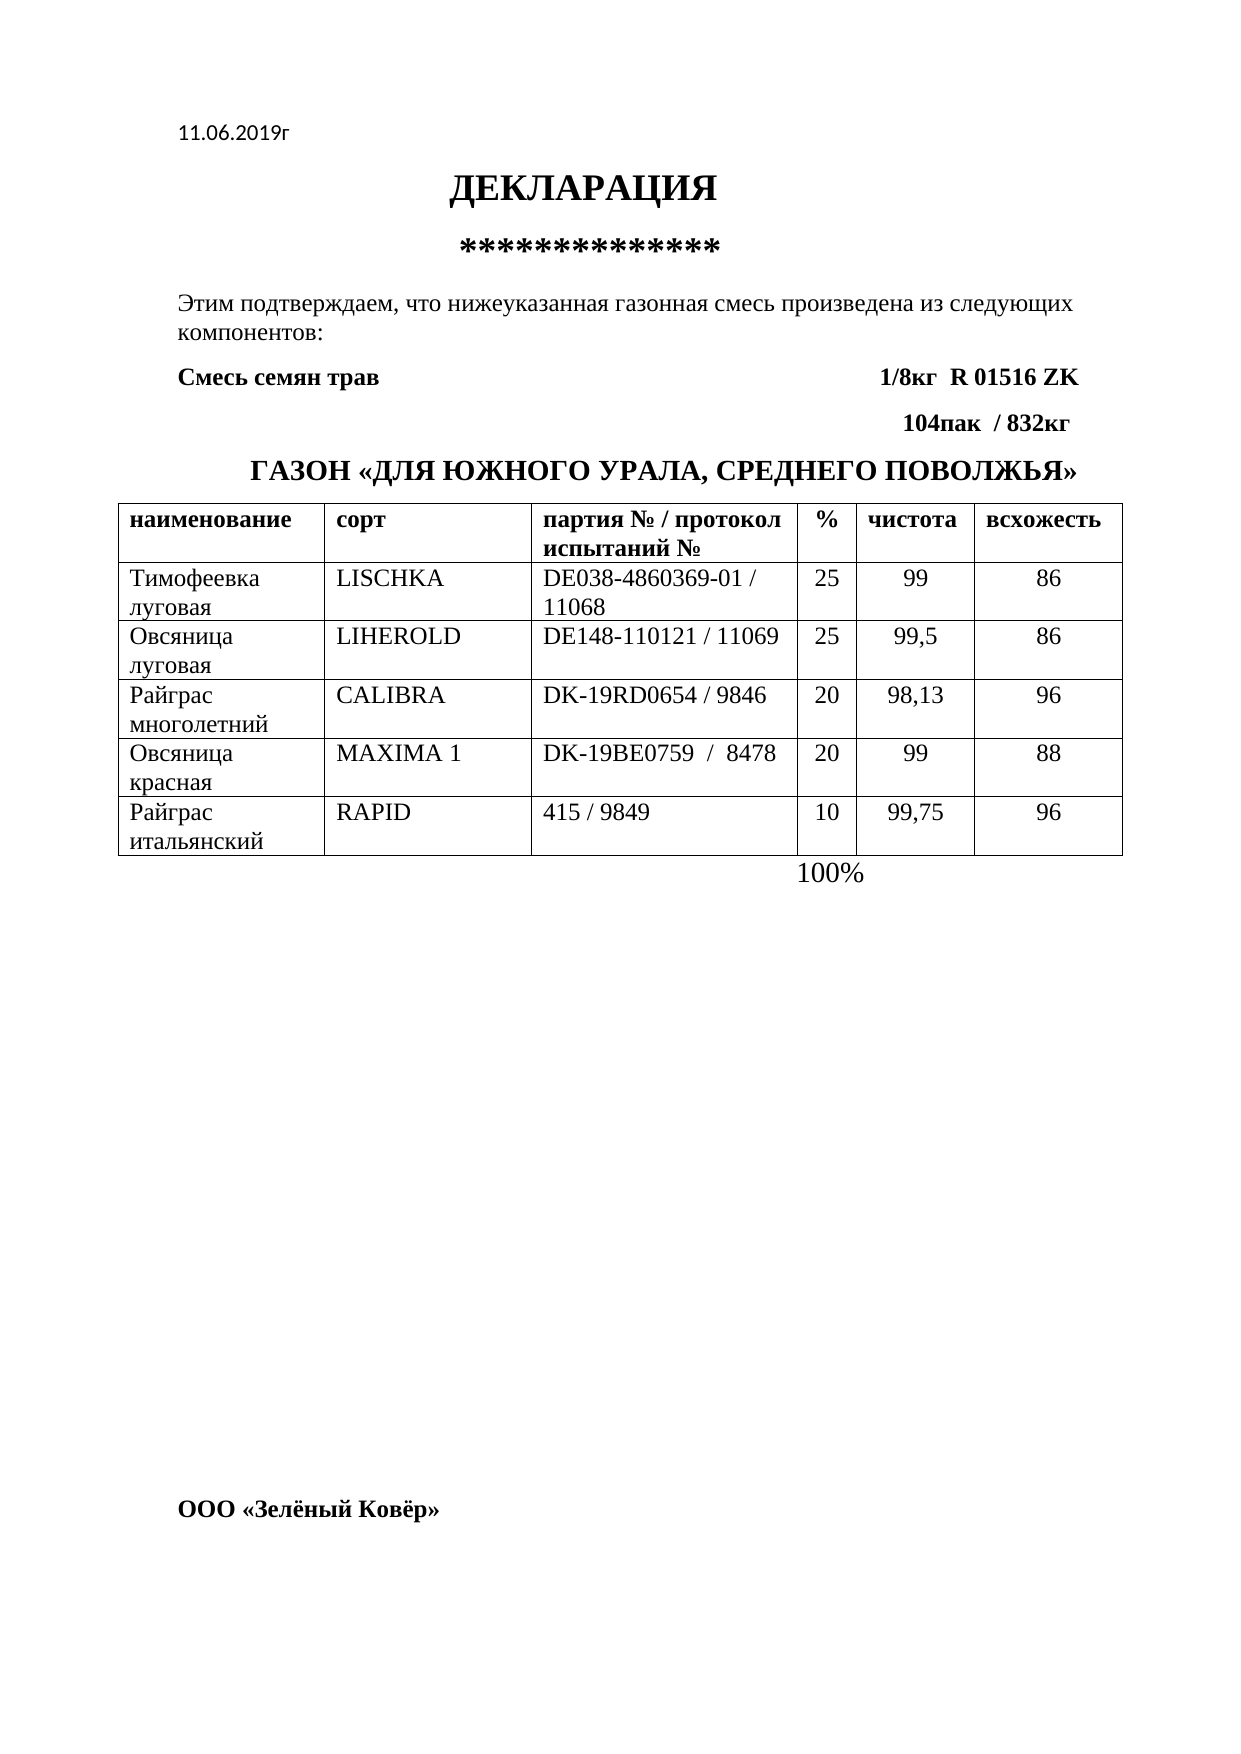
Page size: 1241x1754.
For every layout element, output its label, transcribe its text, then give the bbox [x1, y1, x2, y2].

table_cell LISCHKA [325, 563, 531, 620]
table_cell 99 [857, 563, 974, 620]
table_cell LIHEROLD [325, 621, 531, 679]
table_cell Райграс итальянский [119, 797, 324, 854]
text 100% [177, 856, 1152, 889]
table_cell Овсяница красная [119, 739, 324, 796]
table_header % [798, 504, 856, 562]
table_cell 99,75 [857, 797, 974, 854]
table_cell 98,13 [857, 680, 974, 737]
table_cell 20 [798, 680, 856, 737]
table_cell DK-19RD0654 / 9846 [532, 680, 797, 737]
table_header наименование [119, 504, 324, 562]
table_header партия № / протокол испытаний № [532, 504, 797, 562]
table_header чистота [857, 504, 974, 562]
table_cell 86 [975, 621, 1122, 679]
table_cell DE038-4860369-01 / 11068 [532, 563, 797, 620]
table_cell Тимофеевка луговая [119, 563, 324, 620]
table_cell Райграс многолетний [119, 680, 324, 737]
text Этим подтверждаем, что нижеуказанная газонная смесь произведена из следующих компонентов: [177, 288, 1152, 346]
text ООО «Зелёный Ковёр» [177, 1494, 1152, 1523]
text 104пак / 832кг [177, 408, 1152, 436]
table_cell CALIBRA [325, 680, 531, 737]
text ГАЗОН «ДЛЯ ЮЖНОГО УРАЛА, СРЕДНЕГО ПОВОЛЖЬЯ» [177, 453, 1152, 487]
table_cell 88 [975, 739, 1122, 796]
text ************** [177, 228, 1152, 271]
table_cell 96 [975, 797, 1122, 854]
table_cell DK-19BE0759 / 8478 [532, 739, 797, 796]
table_cell DE148-110121 / 11069 [532, 621, 797, 679]
table_cell Овсяница луговая [119, 621, 324, 679]
table_cell 25 [798, 563, 856, 620]
text ДЕКЛАРАЦИЯ [177, 165, 1152, 208]
table_cell 25 [798, 621, 856, 679]
table_cell 20 [798, 739, 856, 796]
table_cell 415 / 9849 [532, 797, 797, 854]
table_cell 99,5 [857, 621, 974, 679]
text 11.06.2019г [177, 118, 1152, 146]
table_cell MAXIMA 1 [325, 739, 531, 796]
table_cell 10 [798, 797, 856, 854]
table_cell 99 [857, 739, 974, 796]
table_cell 86 [975, 563, 1122, 620]
text Смесь семян трав 1/8кг R 01516 ZK [177, 362, 1152, 391]
table_cell 96 [975, 680, 1122, 737]
table_header всхожесть [975, 504, 1122, 562]
table_cell RAPID [325, 797, 531, 854]
table_header сорт [325, 504, 531, 562]
